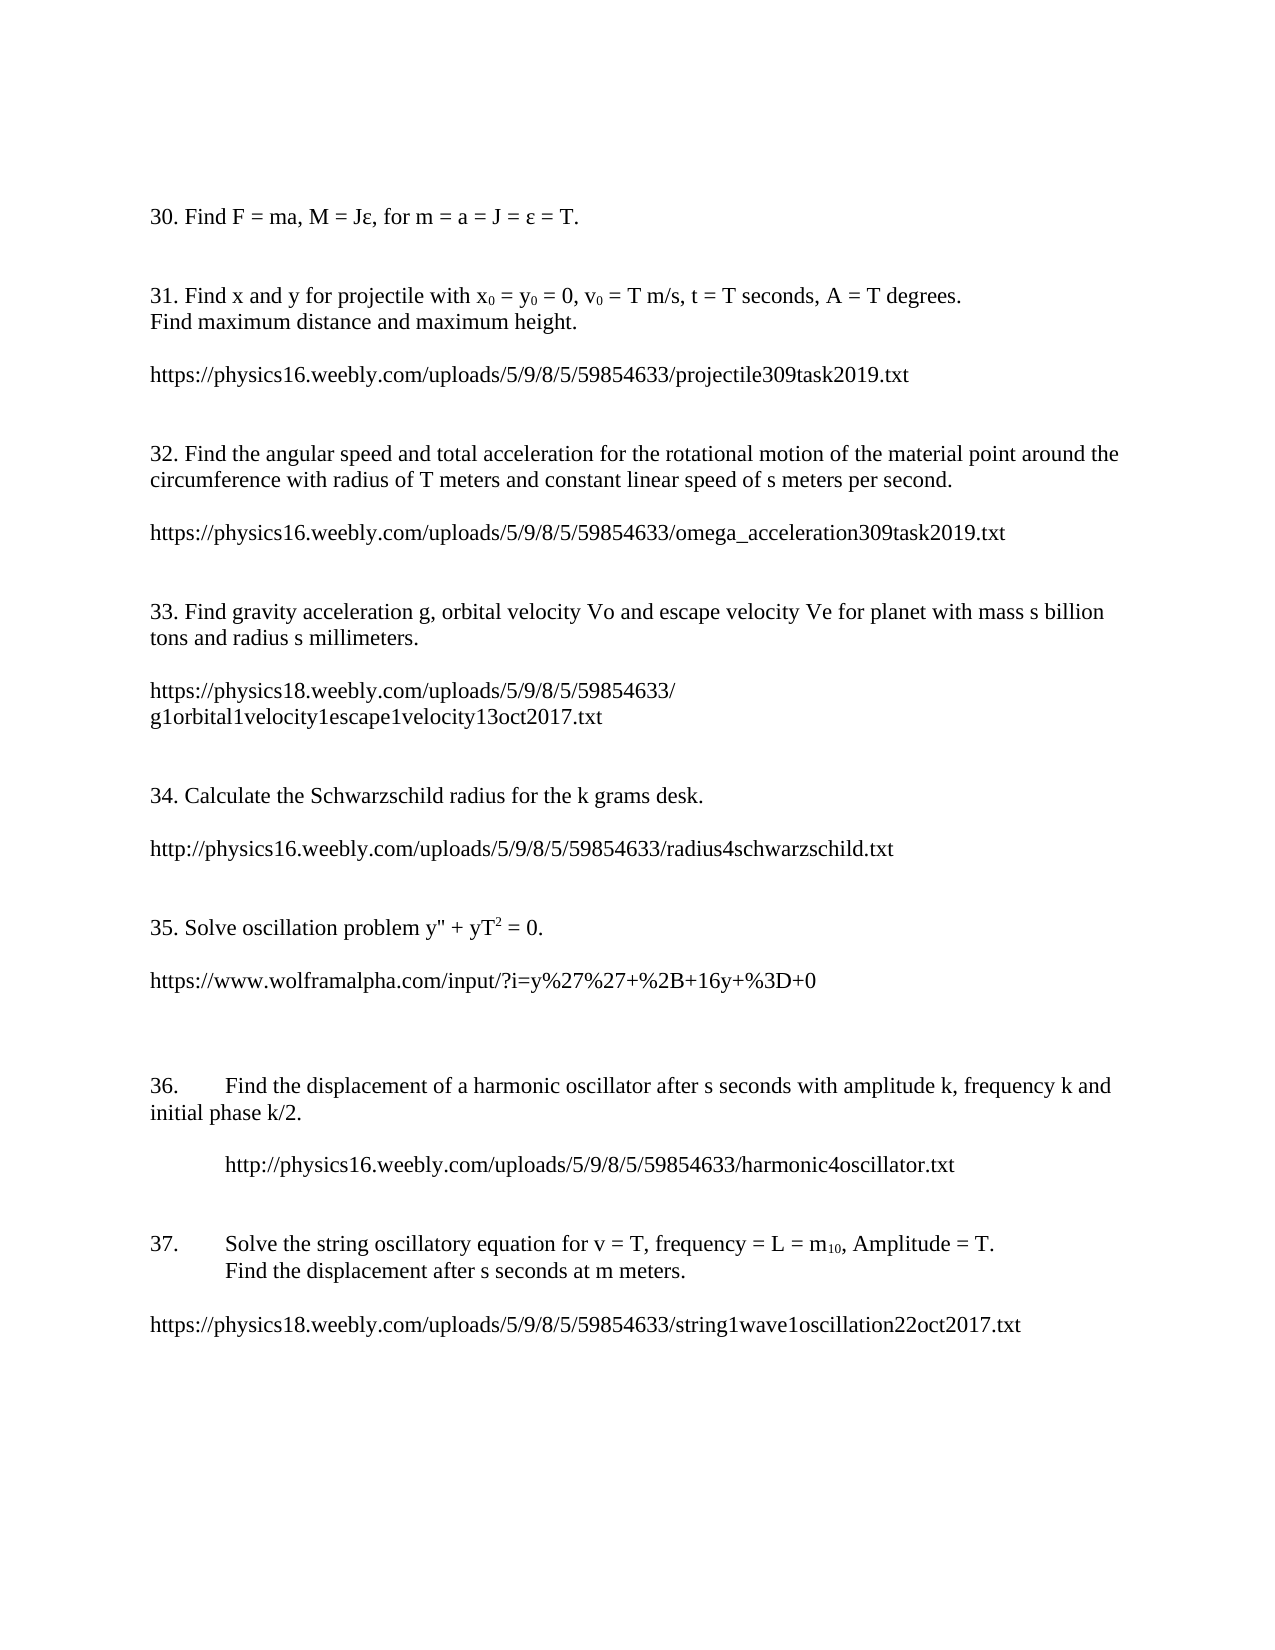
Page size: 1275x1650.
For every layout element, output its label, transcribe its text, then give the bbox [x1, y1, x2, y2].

text 32. Find the angular speed and total acceleration for the rotational motion of the material point around the circumference with radius of T meters and constant linear speed of s meters per second. [150, 440, 1125, 493]
text http://physics16.weebly.com/uploads/5/9/8/5/59854633/harmonic4oscillator.txt [150, 1151, 1125, 1178]
text https://physics18.weebly.com/uploads/5/9/8/5/59854633/g1orbital1velocity1escape1velocity13oct2017.txt [150, 677, 1125, 730]
text https://physics16.weebly.com/uploads/5/9/8/5/59854633/omega_acceleration309task2019.txt [150, 519, 1125, 545]
text Find the displacement after s seconds at m meters. [150, 1257, 1125, 1283]
text http://physics16.weebly.com/uploads/5/9/8/5/59854633/radius4schwarzschild.txt [150, 835, 1125, 862]
text 35. Solve oscillation problem y'' + yT2 = 0. [150, 914, 1125, 941]
text 37. Solve the string oscillatory equation for v = T, frequency = L = m10, Amplitude = T. [150, 1231, 1125, 1257]
text https://www.wolframalpha.com/input/?i=y%27%27+%2B+16y+%3D+0 [150, 967, 1125, 993]
text 30. Find F = ma, M = Jε, for m = a = J = ε = T. [150, 203, 1125, 229]
text Find maximum distance and maximum height. [150, 308, 1125, 334]
text https://physics16.weebly.com/uploads/5/9/8/5/59854633/projectile309task2019.txt [150, 361, 1125, 387]
text 31. Find x and y for projectile with x0 = y0 = 0, v0 = T m/s, t = T seconds, A = T degrees. [150, 282, 1125, 308]
text https://physics18.weebly.com/uploads/5/9/8/5/59854633/string1wave1oscillation22oct2017.txt [150, 1311, 1125, 1338]
text 34. Calculate the Schwarzschild radius for the k grams desk. [150, 782, 1125, 809]
text 36. Find the displacement of a harmonic oscillator after s seconds with amplitude k, frequency k and initial phase k/2. [150, 1072, 1125, 1125]
text 33. Find gravity acceleration g, orbital velocity Vo and escape velocity Ve for planet with mass s billion tons and radius s millimeters. [150, 598, 1125, 651]
